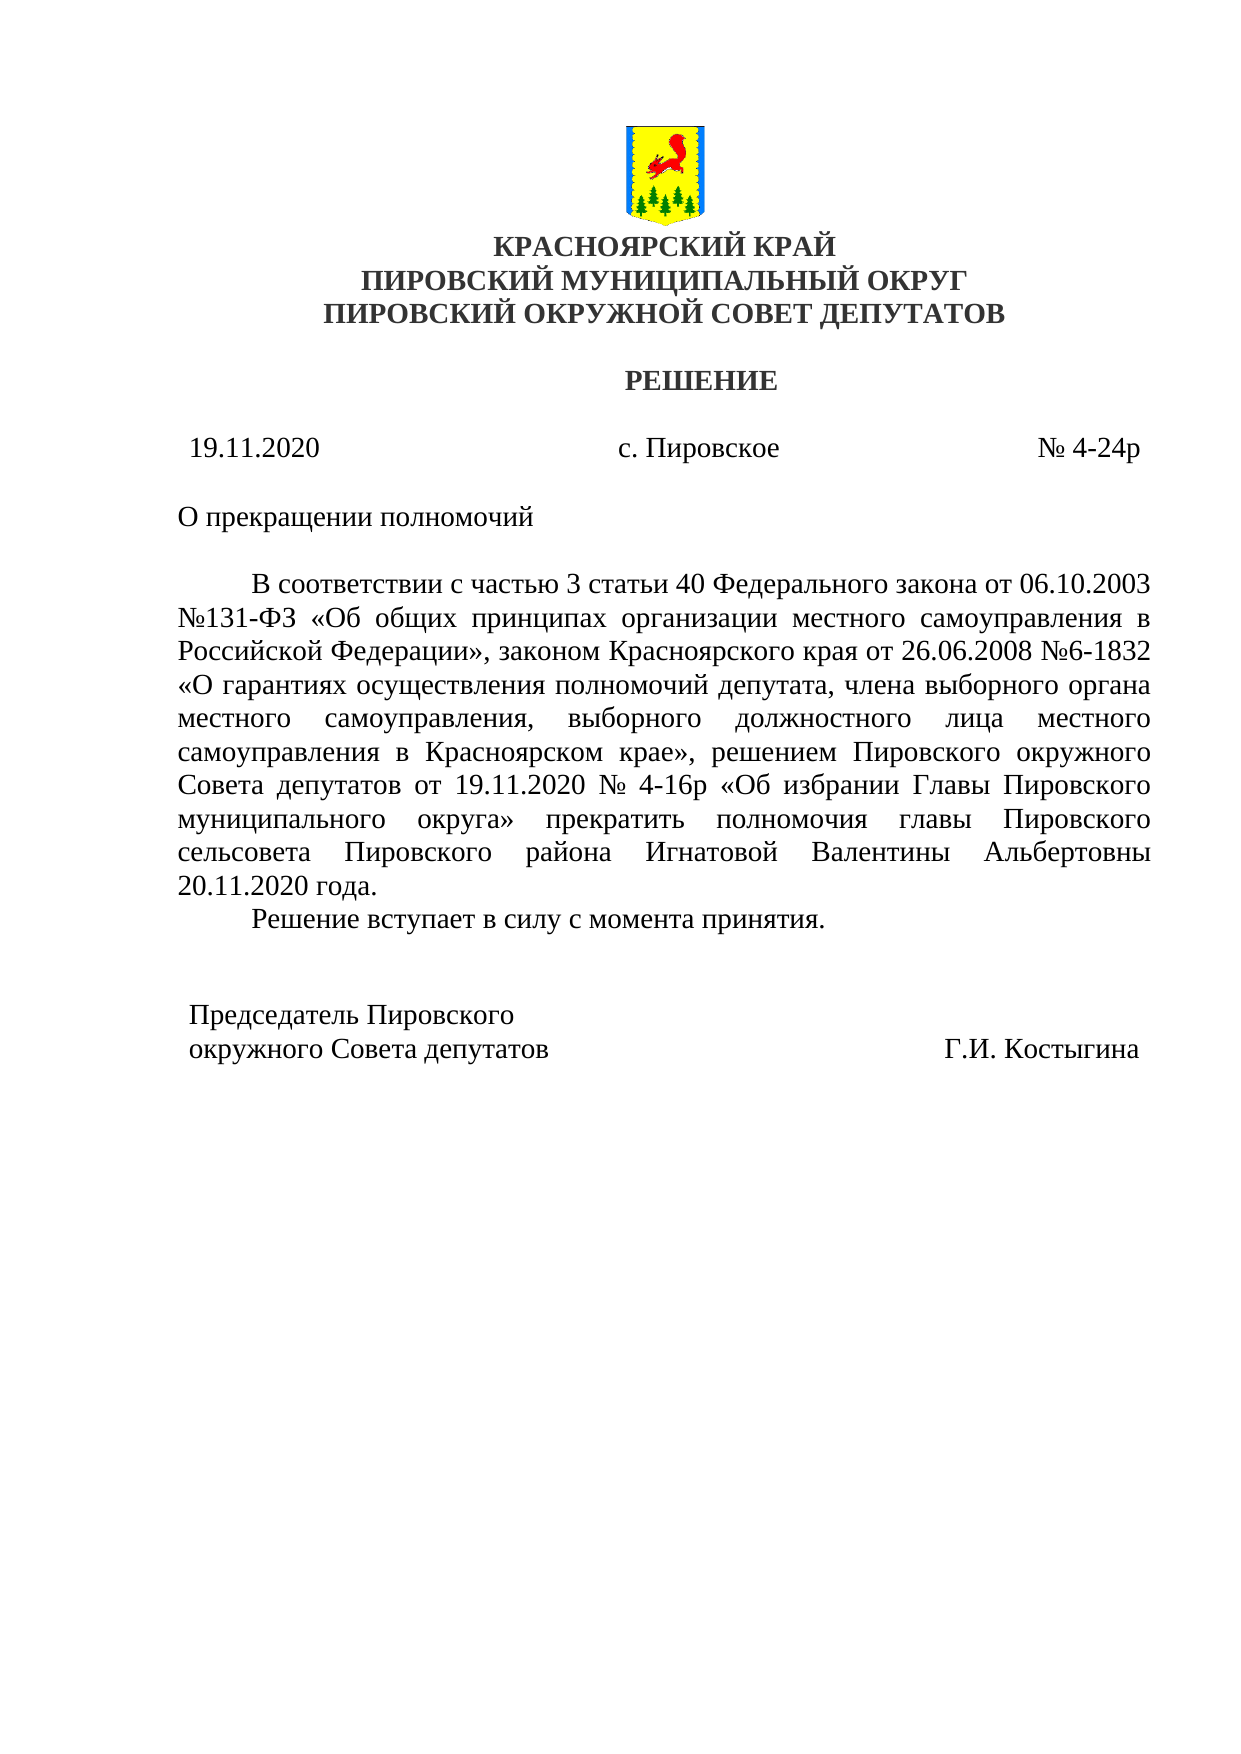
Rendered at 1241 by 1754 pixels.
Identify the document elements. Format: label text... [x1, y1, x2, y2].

table_header Председатель Пировского окружного Совета депутатов [177, 998, 664, 1064]
table_header 19.11.2020 [177, 430, 503, 466]
table_header с. Пировское [503, 430, 829, 466]
text О прекращении полномочий [177, 499, 1152, 533]
text В соответствии с частью 3 статьи 40 Федерального закона от 06.10.2003 №131-ФЗ «Об общих принципах организации местного самоуправления в Российской Федерации», законом Красноярского края от 26.06.2008 №6-1832 «О гарантиях осуществления полномочий депутата, члена выборного органа местного самоуправления, выборного должностного лица местного самоуправления в Красноярском крае», решением Пировского окружного Совета депутатов от 19.11.2020 № 4-16р «Об избрании Главы Пировского муниципального округа» прекратить полномочия главы Пировского сельсовета Пировского района Игнатовой Валентины Альбертовны 20.11.2020 года. [177, 566, 1152, 902]
text Решение вступает в силу с момента принятия. [177, 902, 1152, 935]
text РЕШЕНИЕ [177, 363, 1152, 397]
text ПИРОВСКИЙ МУНИЦИПАЛЬНЫЙ ОКРУГ [177, 263, 1152, 296]
text КРАСНОЯРСКИЙ КРАЙ [177, 229, 1152, 263]
picture [621, 118, 708, 229]
table_header Г.И. Костыгина [664, 998, 1151, 1064]
table_header № 4-24р [829, 430, 1152, 466]
text ПИРОВСКИЙ ОКРУЖНОЙ СОВЕТ ДЕПУТАТОВ [177, 296, 1152, 330]
